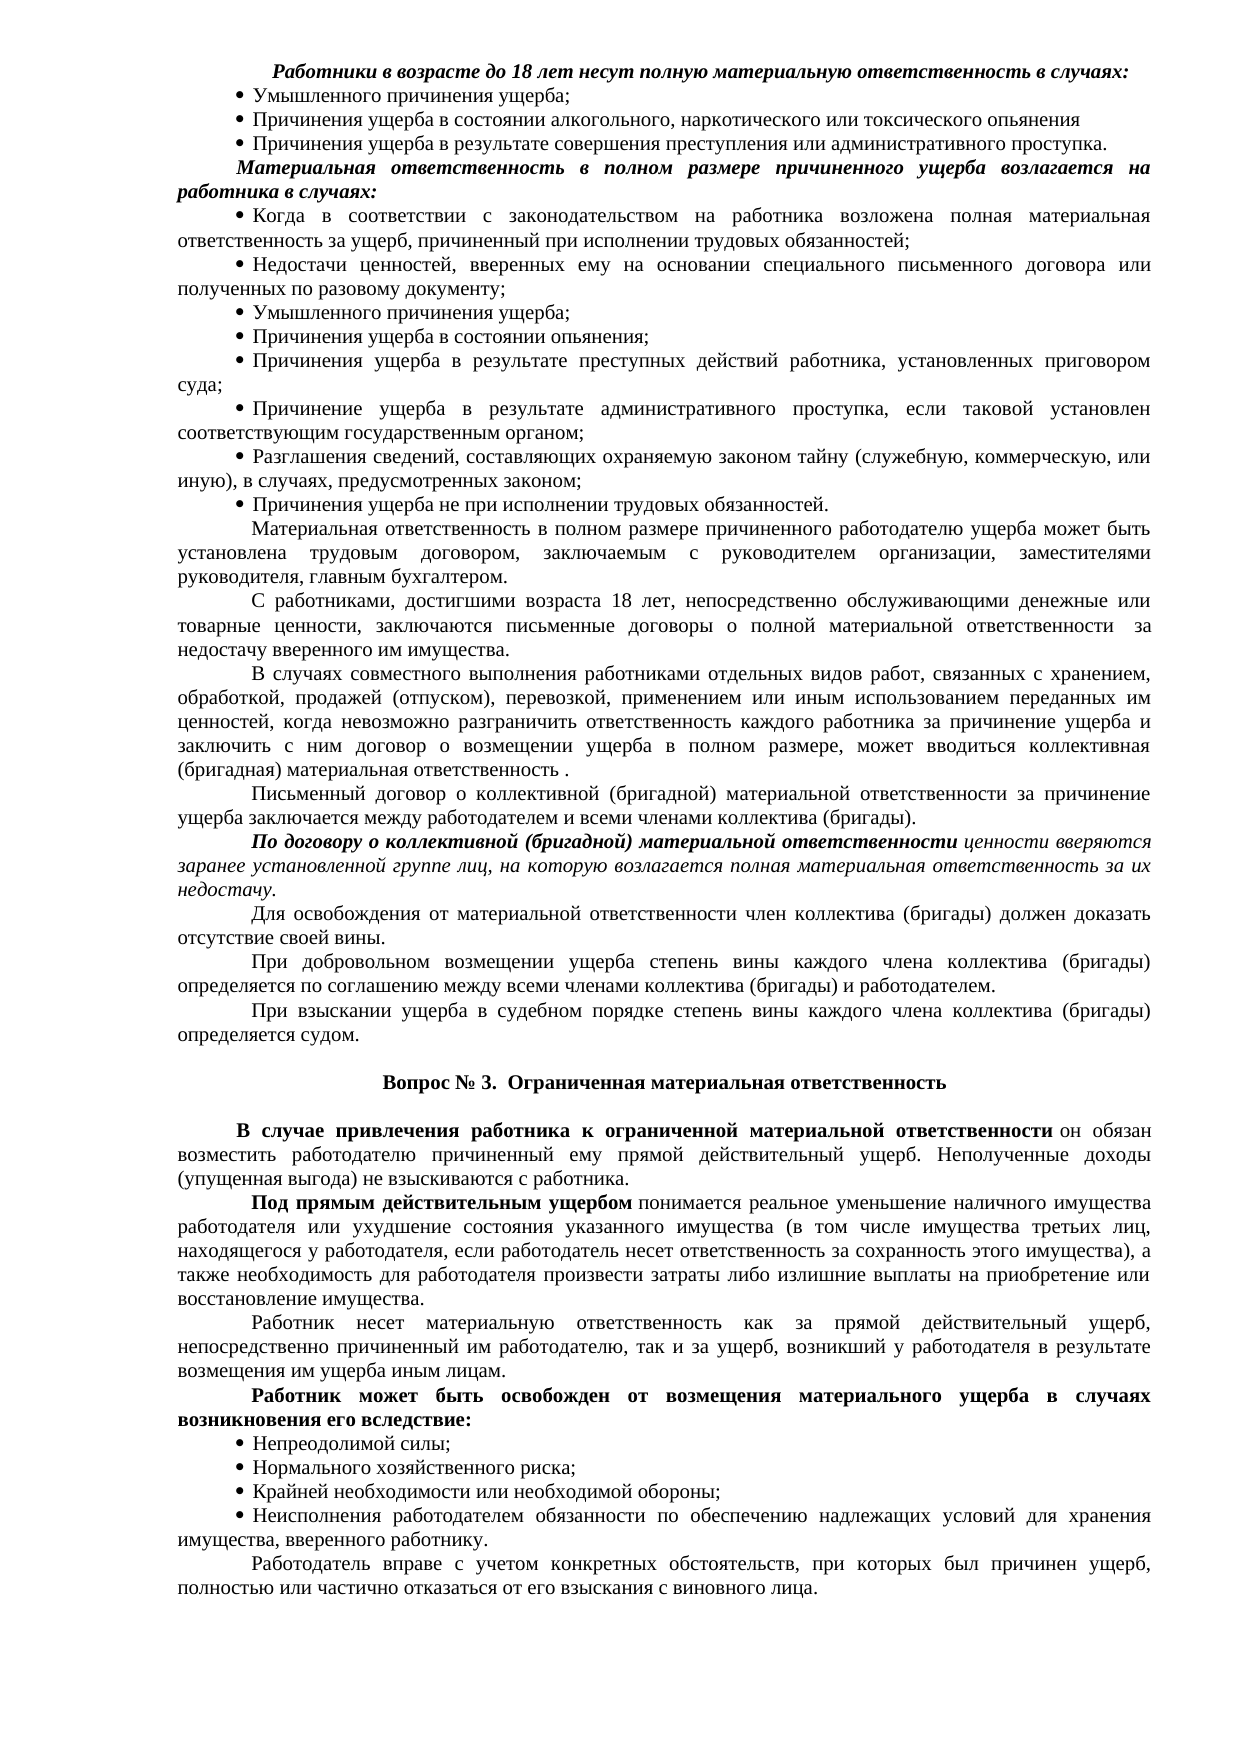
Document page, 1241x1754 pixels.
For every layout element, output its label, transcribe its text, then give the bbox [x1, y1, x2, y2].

text Материальная ответственность в полном размере причиненного ущерба возлагается на работника в случаях: [177, 155, 1152, 203]
text Материальная ответственность в полном размере причиненного работодателю ущерба может быть установлена трудовым договором, заключаемым с руководителем организации, заместителями руководителя, главным бухгалтером. [177, 516, 1152, 588]
text Вопрос № 3. Ограниченная материальная ответственность [177, 1070, 1152, 1094]
list Причинения ущерба в состоянии опьянения; [177, 324, 1152, 348]
list Причинения ущерба в результате совершения преступления или административного проступка. [177, 131, 1152, 155]
list Нормального хозяйственного риска; [177, 1455, 1152, 1479]
text Под прямым действительным ущербом понимается реальное уменьшение наличного имущества работодателя или ухудшение состояния указанного имущества (в том числе имущества третьих лиц, находящегося у работодателя, если работодатель несет ответственность за сохранность этого имущества), а также необходимость для работодателя произвести затраты либо излишние выплаты на приобретение или восстановление имущества. [177, 1190, 1152, 1310]
text В случае привлечения работника к ограниченной материальной ответственности он обязан возместить работодателю причиненный ему прямой действительный ущерб. Неполученные доходы (упущенная выгода) не взыскиваются с работника. [177, 1118, 1152, 1190]
list Причинения ущерба не при исполнении трудовых обязанностей. [177, 492, 1152, 516]
list Умышленного причинения ущерба; [177, 300, 1152, 324]
list Непреодолимой силы; [177, 1431, 1152, 1455]
list Причинение ущерба в результате административного проступка, если таковой установлен соответствующим государственным органом; [177, 396, 1152, 444]
list Умышленного причинения ущерба; [177, 83, 1152, 107]
text Работник несет материальную ответственность как за прямой действительный ущерб, непосредственно причиненный им работодателю, так и за ущерб, возникший у работодателя в результате возмещения им ущерба иным лицам. [177, 1310, 1152, 1382]
text Работодатель вправе с учетом конкретных обстоятельств, при которых был причинен ущерб, полностью или частично отказаться от его взыскания с виновного лица. [177, 1551, 1152, 1599]
text В случаях совместного выполнения работниками отдельных видов работ, связанных с хранением, обработкой, продажей (отпуском), перевозкой, применением или иным использованием переданных им ценностей, когда невозможно разграничить ответственность каждого работника за причинение ущерба и заключить с ним договор о возмещении ущерба в полном размере, может вводиться коллективная (бригадная) материальная ответственность . [177, 661, 1152, 781]
list Причинения ущерба в состоянии алкогольного, наркотического или токсического опьянения [177, 107, 1152, 131]
list Причинения ущерба в результате преступных действий работника, установленных приговором суда; [177, 348, 1152, 396]
list Крайней необходимости или необходимой обороны; [177, 1479, 1152, 1503]
text Работник может быть освобожден от возмещения материального ущерба в случаях возникновения его вследствие: [177, 1382, 1152, 1431]
list Неисполнения работодателем обязанности по обеспечению надлежащих условий для хранения имущества, вверенного работнику. [177, 1503, 1152, 1551]
text С работниками, достигшими возраста 18 лет, непосредственно обслуживающими денежные или товарные ценности, заключаются письменные договоры о полной материальной ответственности за недостачу вверенного им имущества. [177, 588, 1152, 661]
text При взыскании ущерба в судебном порядке степень вины каждого члена коллектива (бригады) определяется судом. [177, 997, 1152, 1046]
text По договору о коллективной (бригадной) материальной ответственности ценности вверяются заранее установленной группе лиц, на которую возлагается полная материальная ответственность за их недостачу. [177, 829, 1152, 901]
text Для освобождения от материальной ответственности член коллектива (бригады) должен доказать отсутствие своей вины. [177, 901, 1152, 949]
text Работники в возрасте до 18 лет несут полную материальную ответственность в случаях: [177, 59, 1152, 83]
list Разглашения сведений, составляющих охраняемую законом тайну (служебную, коммерческую, или иную), в случаях, предусмотренных законом; [177, 444, 1152, 492]
list Недостачи ценностей, вверенных ему на основании специального письменного договора или полученных по разовому документу; [177, 252, 1152, 300]
text Письменный договор о коллективной (бригадной) материальной ответственности за причинение ущерба заключается между работодателем и всеми членами коллектива (бригады). [177, 781, 1152, 829]
text При добровольном возмещении ущерба степень вины каждого члена коллектива (бригады) определяется по соглашению между всеми членами коллектива (бригады) и работодателем. [177, 949, 1152, 997]
list Когда в соответствии с законодательством на работника возложена полная материальная ответственность за ущерб, причиненный при исполнении трудовых обязанностей; [177, 203, 1152, 252]
